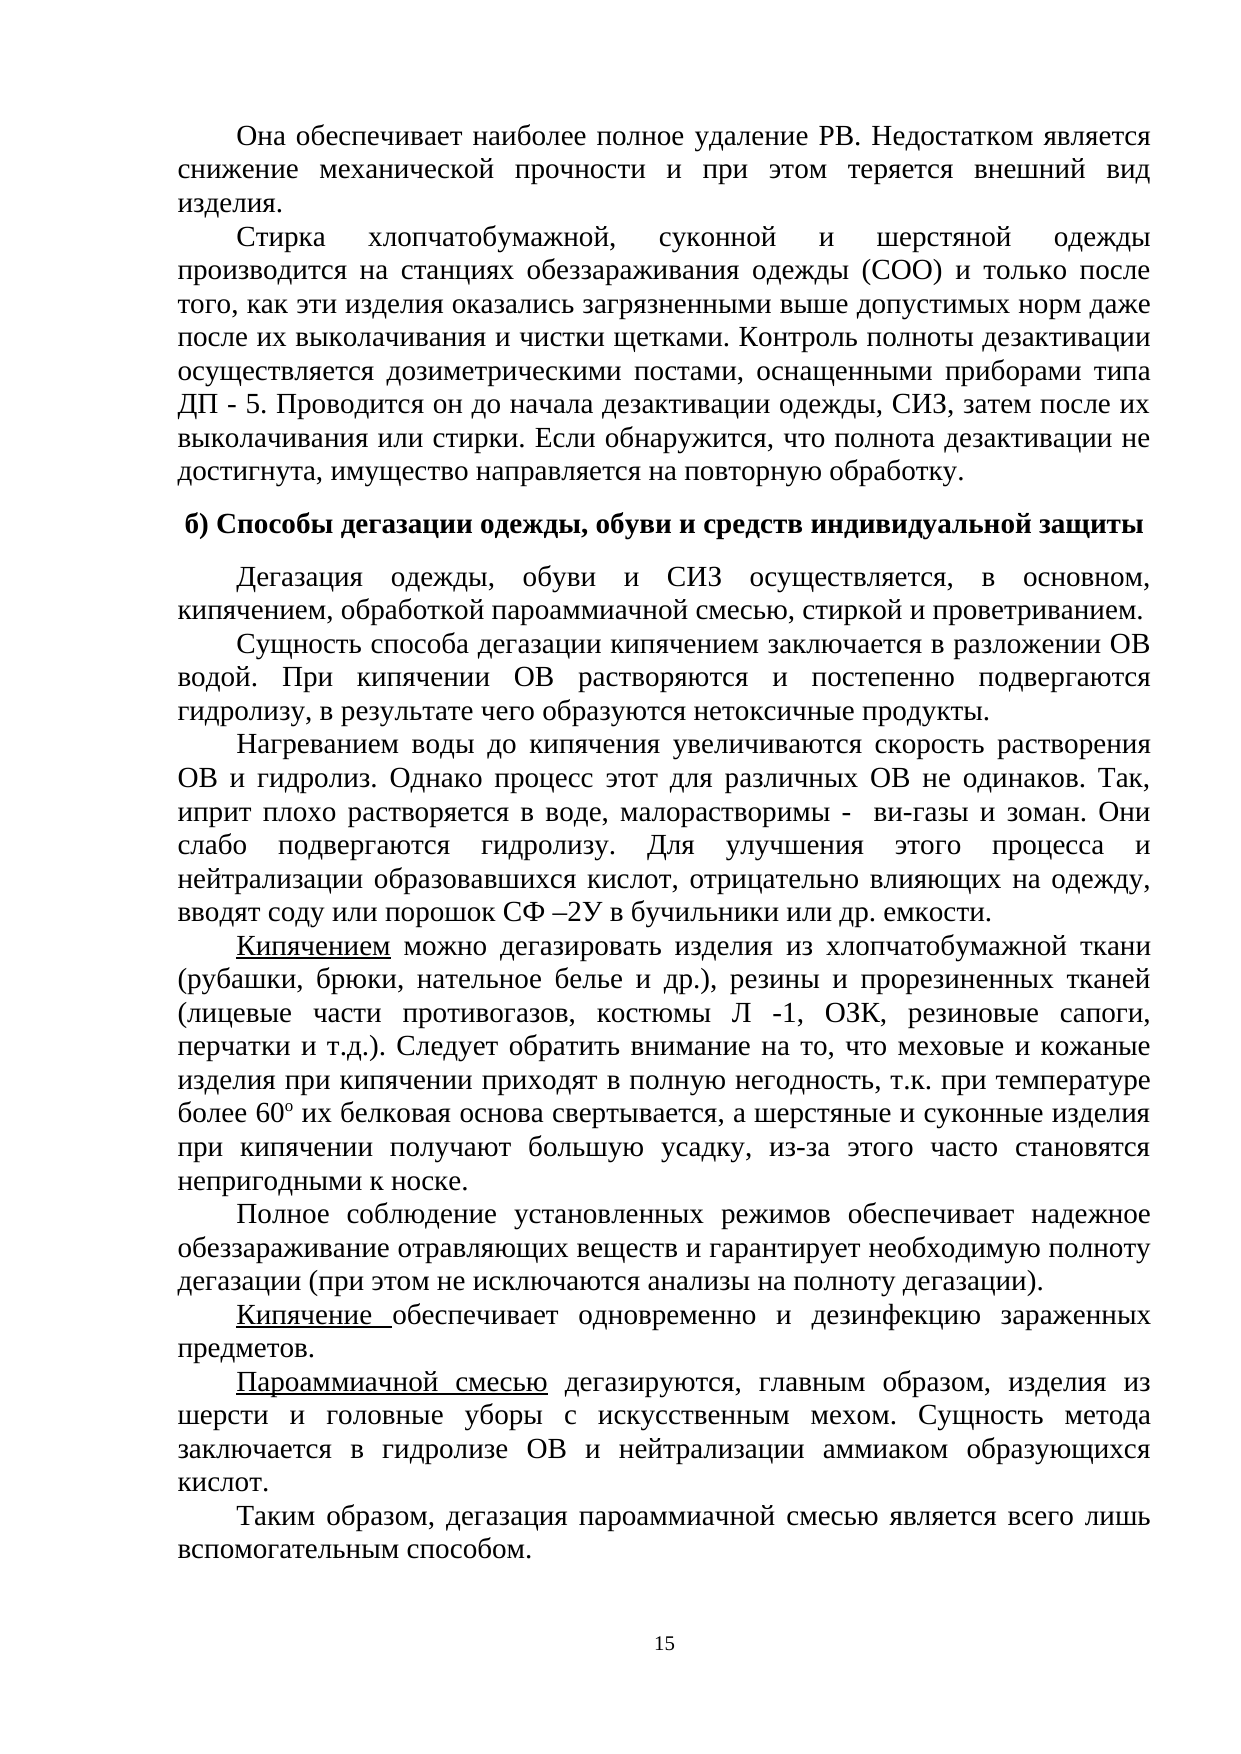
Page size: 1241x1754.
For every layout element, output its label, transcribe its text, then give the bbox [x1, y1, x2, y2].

text Таким образом, дегазация пароаммиачной смесью является всего лишь вспомогательным способом. [177, 1498, 1152, 1565]
text Пароаммиачной смесью дегазируются, главным образом, изделия из шерсти и головные уборы с искусственным мехом. Сущность метода заключается в гидролизе ОВ и нейтрализации аммиаком образующихся кислот. [177, 1364, 1152, 1498]
text Кипячение обеспечивает одновременно и дезинфекцию зараженных предметов. [177, 1297, 1152, 1364]
text Кипячением можно дегазировать изделия из хлопчатобумажной ткани (рубашки, брюки, нательное белье и др.), резины и прорезиненных тканей (лицевые части противогазов, костюмы Л -1, ОЗК, резиновые сапоги, перчатки и т.д.). Следует обратить внимание на то, что меховые и кожаные изделия при кипячении приходят в полную негодность, т.к. при температуре более 60о их белковая основа свертывается, а шерстяные и суконные изделия при кипячении получают большую усадку, из-за этого часто становятся непригодными к носке. [177, 928, 1152, 1196]
text б) Способы дегазации одежды, обуви и средств индивидуальной защиты [177, 506, 1152, 540]
text Она обеспечивает наиболее полное удаление РВ. Недостатком является снижение механической прочности и при этом теряется внешний вид изделия. [177, 118, 1152, 219]
text Полное соблюдение установленных режимов обеспечивает надежное обеззараживание отравляющих веществ и гарантирует необходимую полноту дегазации (при этом не исключаются анализы на полноту дегазации). [177, 1196, 1152, 1297]
text Дегазация одежды, обуви и СИЗ осуществляется, в основном, кипячением, обработкой пароаммиачной смесью, стиркой и проветриванием. [177, 559, 1152, 626]
text Сущность способа дегазации кипячением заключается в разложении ОВ водой. При кипячении ОВ растворяются и постепенно подвергаются гидролизу, в результате чего образуются нетоксичные продукты. [177, 626, 1152, 727]
text Стирка хлопчатобумажной, суконной и шерстяной одежды производится на станциях обеззараживания одежды (СОО) и только после того, как эти изделия оказались загрязненными выше допустимых норм даже после их выколачивания и чистки щетками. Контроль полноты дезактивации осуществляется дозиметрическими постами, оснащенными приборами типа ДП - 5. Проводится он до начала дезактивации одежды, СИЗ, затем после их выколачивания или стирки. Если обнаружится, что полнота дезактивации не достигнута, имущество направляется на повторную обработку. [177, 219, 1152, 487]
text Нагреванием воды до кипячения увеличиваются скорость растворения ОВ и гидролиз. Однако процесс этот для различных ОВ не одинаков. Так, иприт плохо растворяется в воде, малорастворимы - ви-газы и зоман. Они слабо подвергаются гидролизу. Для улучшения этого процесса и нейтрализации образовавшихся кислот, отрицательно влияющих на одежду, вводят соду или порошок СФ –2У в бучильники или др. емкости. [177, 727, 1152, 928]
